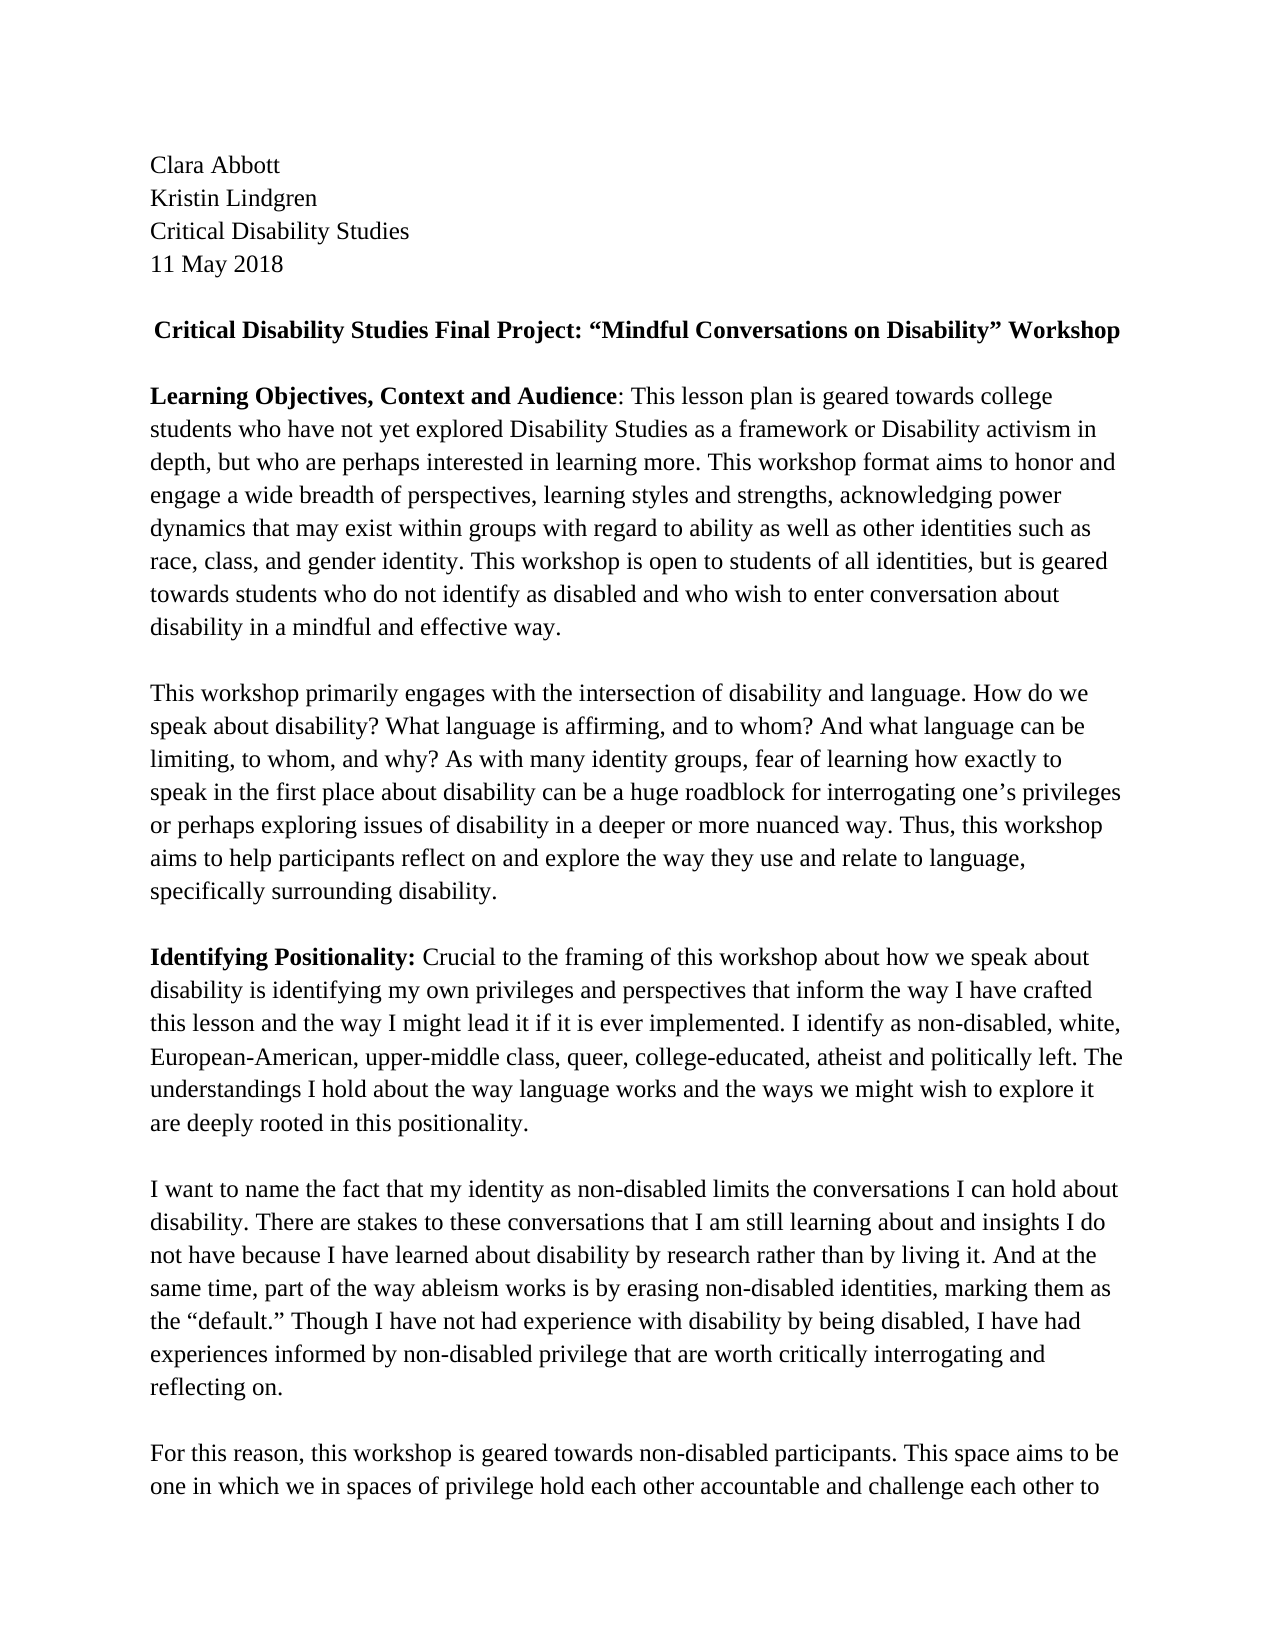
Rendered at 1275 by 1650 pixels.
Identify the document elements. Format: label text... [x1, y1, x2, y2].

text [150, 1438, 1125, 1499]
text Learning Objectives, Context and Audience: This lesson plan is geared towards college students who have not yet explored Disability Studies as a framework or Disability activism in depth, but who are perhaps interested in learning more. This workshop format aims to honor and engage a wide breadth of perspectives, learning styles and strengths, acknowledging power dynamics that may exist within groups with regard to ability as well as other identities such as race, class, and gender identity. This workshop is open to students of all identities, but is geared towards students who do not identify as disabled and who wish to enter conversation about disability in a mindful and effective way. [150, 381, 1125, 641]
text Kristin Lindgren [150, 183, 1125, 212]
text This workshop primarily engages with the intersection of disability and language. How do we speak about disability? What language is affirming, and to whom? And what language can be limiting, to whom, and why? As with many identity groups, fear of learning how exactly to speak in the first place about disability can be a huge roadblock for interrogating one’s privileges or perhaps exploring issues of disability in a deeper or more nuanced way. Thus, this workshop aims to help participants reflect on and explore the way they use and relate to language, specifically surrounding disability. [150, 678, 1125, 905]
text I want to name the fact that my identity as non-disabled limits the conversations I can hold about disability. There are stakes to these conversations that I am still learning about and insights I do not have because I have learned about disability by research rather than by living it. And at the same time, part of the way ableism works is by erasing non-disabled identities, marking them as the “default.” Though I have not had experience with disability by being disabled, I have had experiences informed by non-disabled privilege that are worth critically interrogating and reflecting on. [150, 1174, 1125, 1401]
text Critical Disability Studies [150, 216, 1125, 245]
text Critical Disability Studies Final Project: “Mindful Conversations on Disability” Workshop [150, 315, 1125, 344]
text Identifying Positionality: Crucial to the framing of this workshop about how we speak about disability is identifying my own privileges and perspectives that inform the way I have crafted this lesson and the way I might lead it if it is ever implemented. I identify as non-disabled, white, European-American, upper-middle class, queer, college-educated, atheist and politically left. The understandings I hold about the way language works and the ways we might wish to explore it are deeply rooted in this positionality. [150, 942, 1125, 1136]
text 11 May 2018 [150, 249, 1125, 278]
text Clara Abbott [150, 150, 1125, 179]
